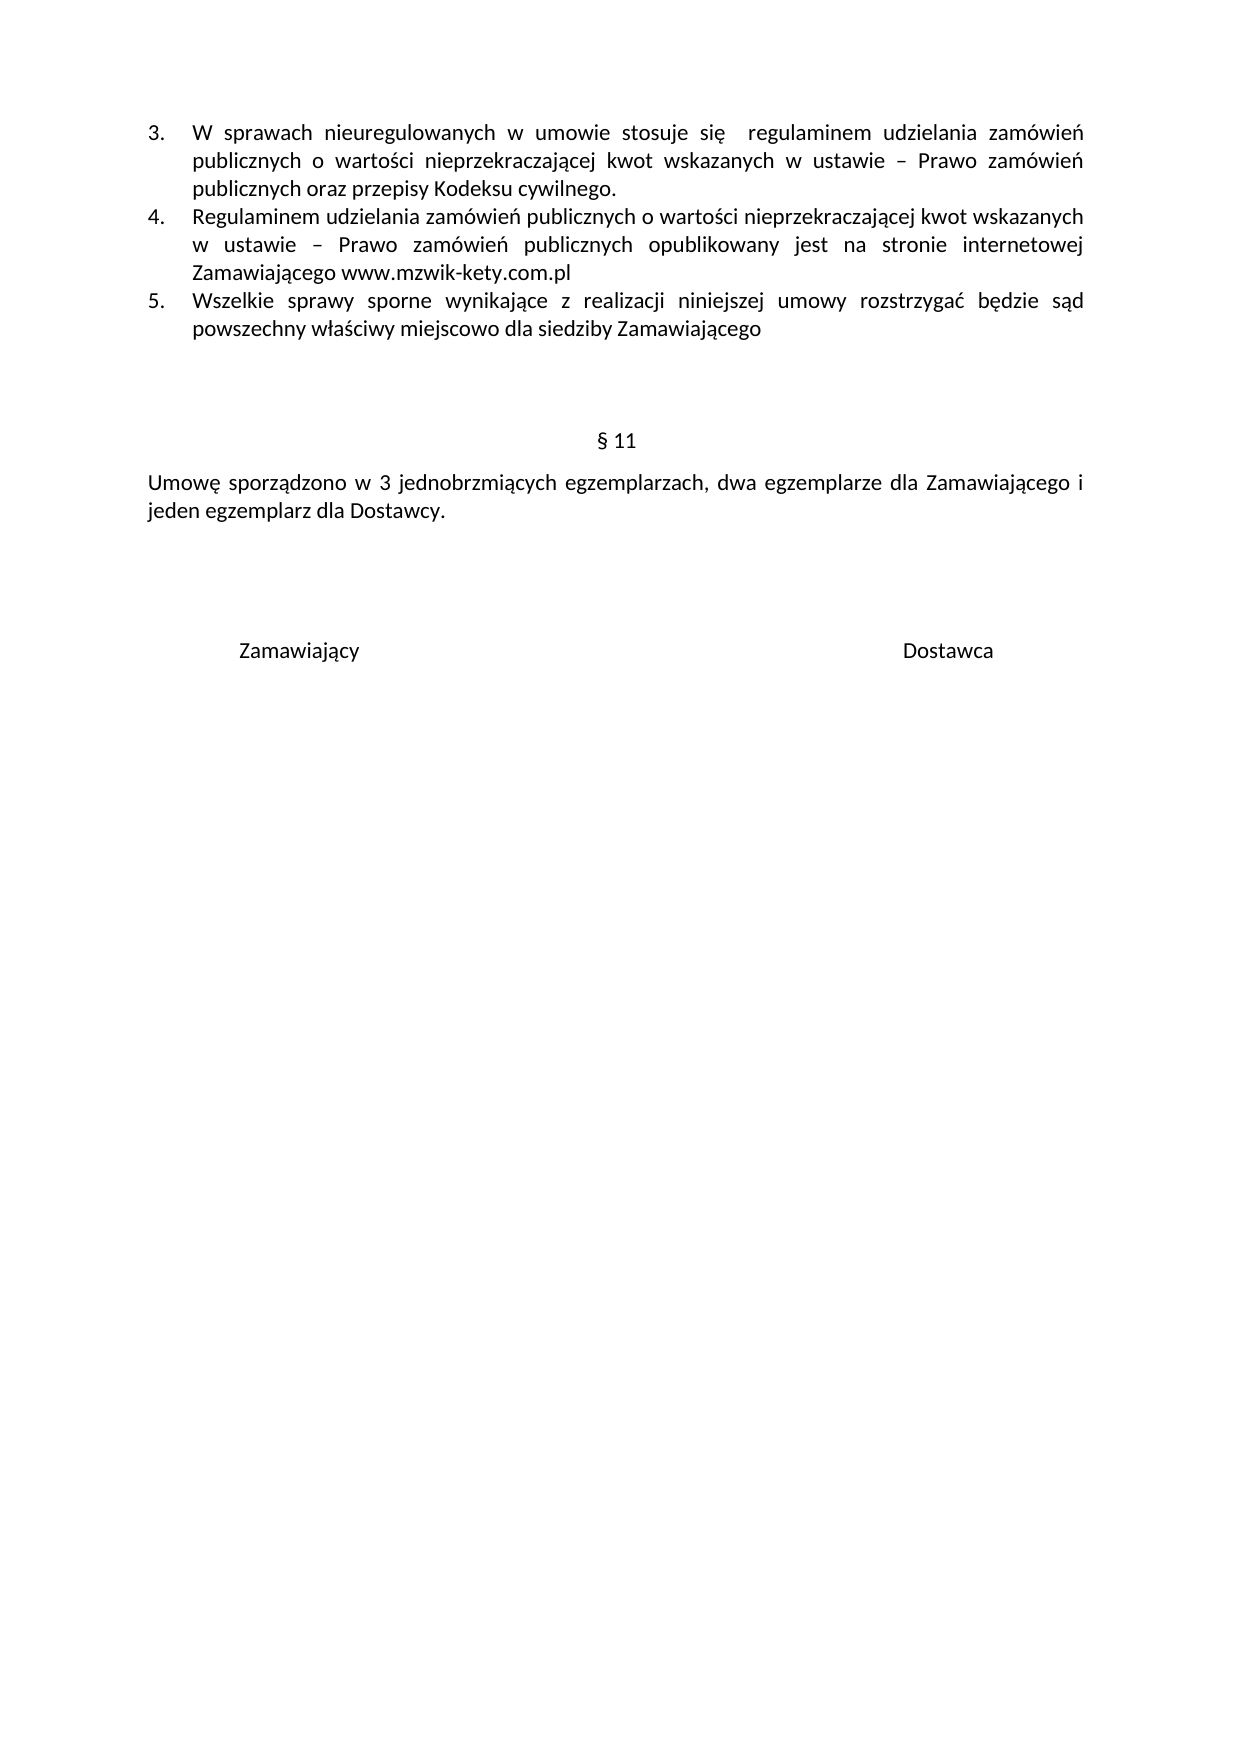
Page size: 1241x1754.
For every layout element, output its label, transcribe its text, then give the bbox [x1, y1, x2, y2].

text Zamawiający Dostawca [148, 636, 1085, 664]
text 3. W sprawach nieuregulowanych w umowie stosuje się regulaminem udzielania zamówień publicznych o wartości nieprzekraczającej kwot wskazanych w ustawie – Prawo zamówień publicznych oraz przepisy Kodeksu cywilnego. [148, 118, 1085, 202]
text § 11 [148, 426, 1085, 454]
text 5. Wszelkie sprawy sporne wynikające z realizacji niniejszej umowy rozstrzygać będzie sąd powszechny właściwy miejscowo dla siedziby Zamawiającego [148, 286, 1085, 342]
text Umowę sporządzono w 3 jednobrzmiących egzemplarzach, dwa egzemplarze dla Zamawiającego i jeden egzemplarz dla Dostawcy. [148, 468, 1085, 524]
text 4. Regulaminem udzielania zamówień publicznych o wartości nieprzekraczającej kwot wskazanych w ustawie – Prawo zamówień publicznych opublikowany jest na stronie internetowej Zamawiającego www.mzwik-kety.com.pl [148, 202, 1085, 286]
